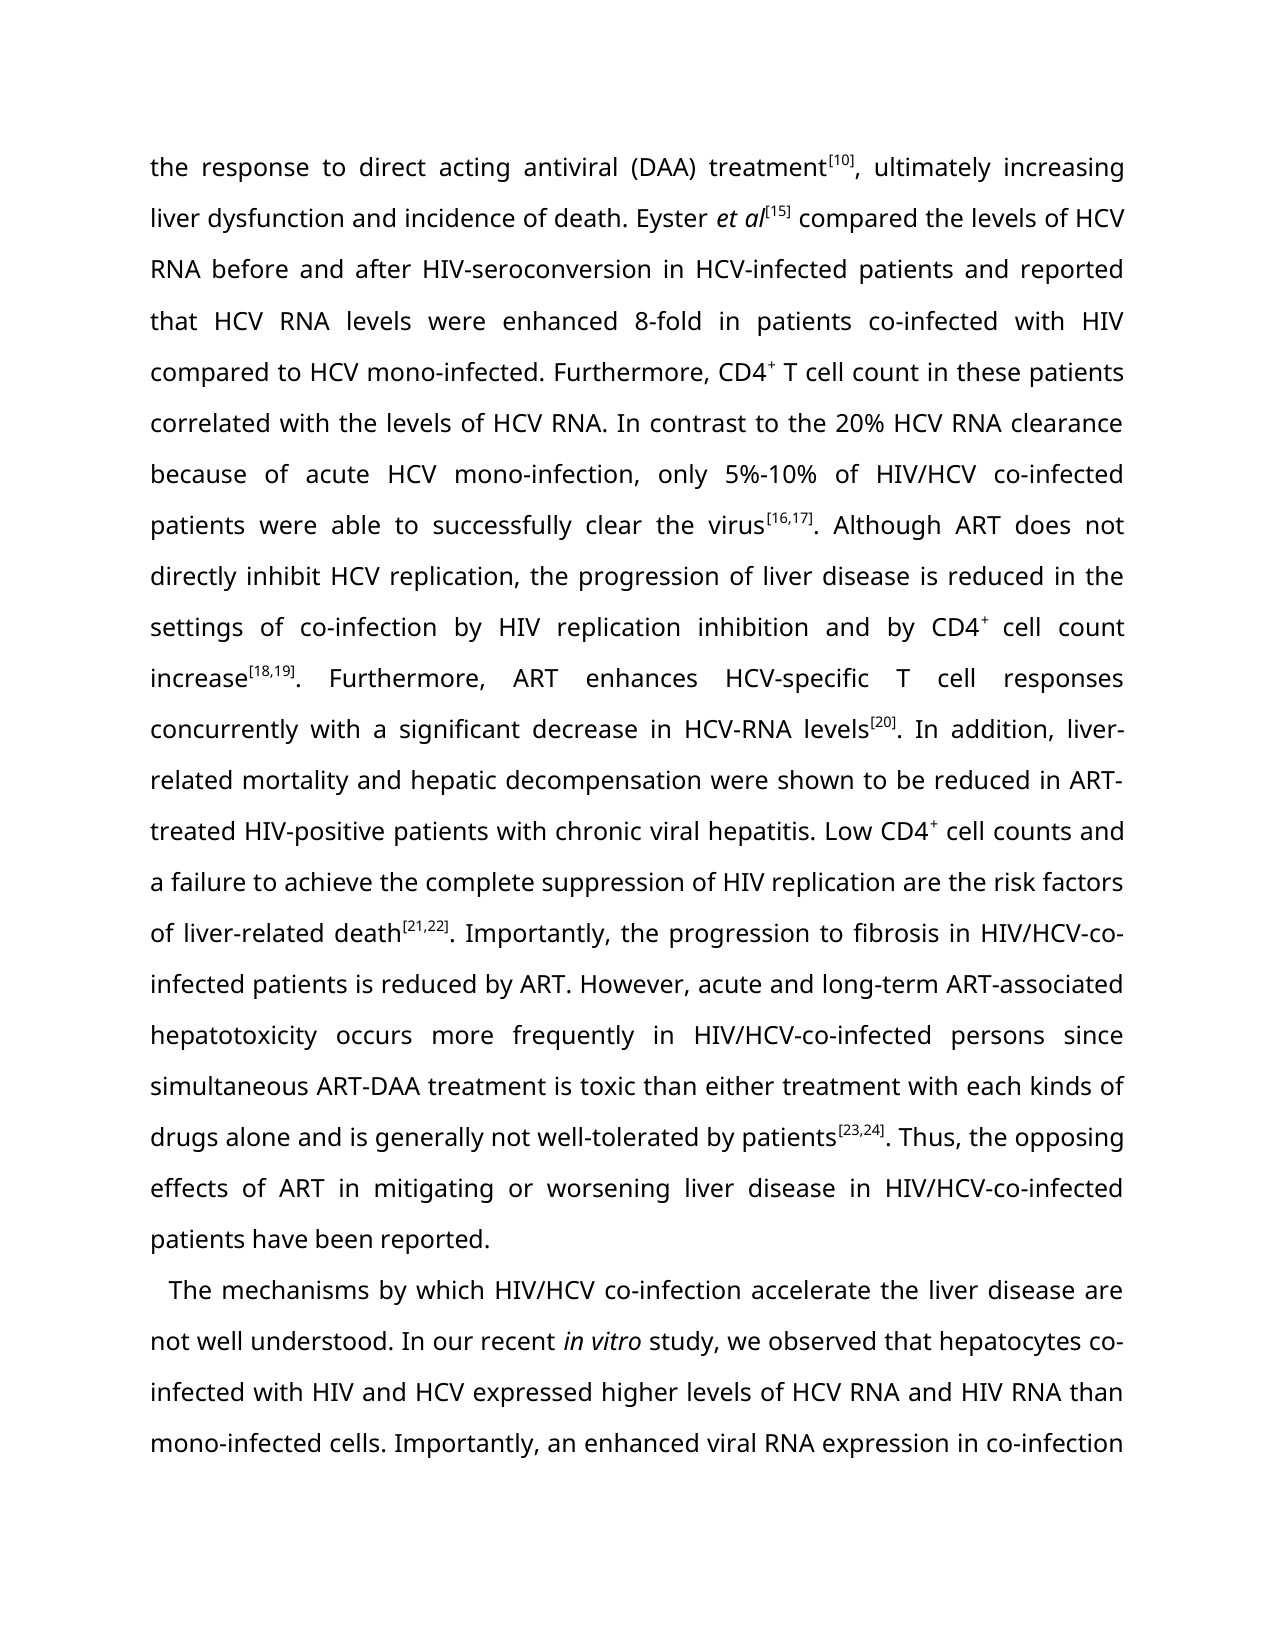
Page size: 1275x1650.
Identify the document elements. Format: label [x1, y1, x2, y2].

text [150, 150, 1125, 1256]
text [150, 1273, 1125, 1460]
